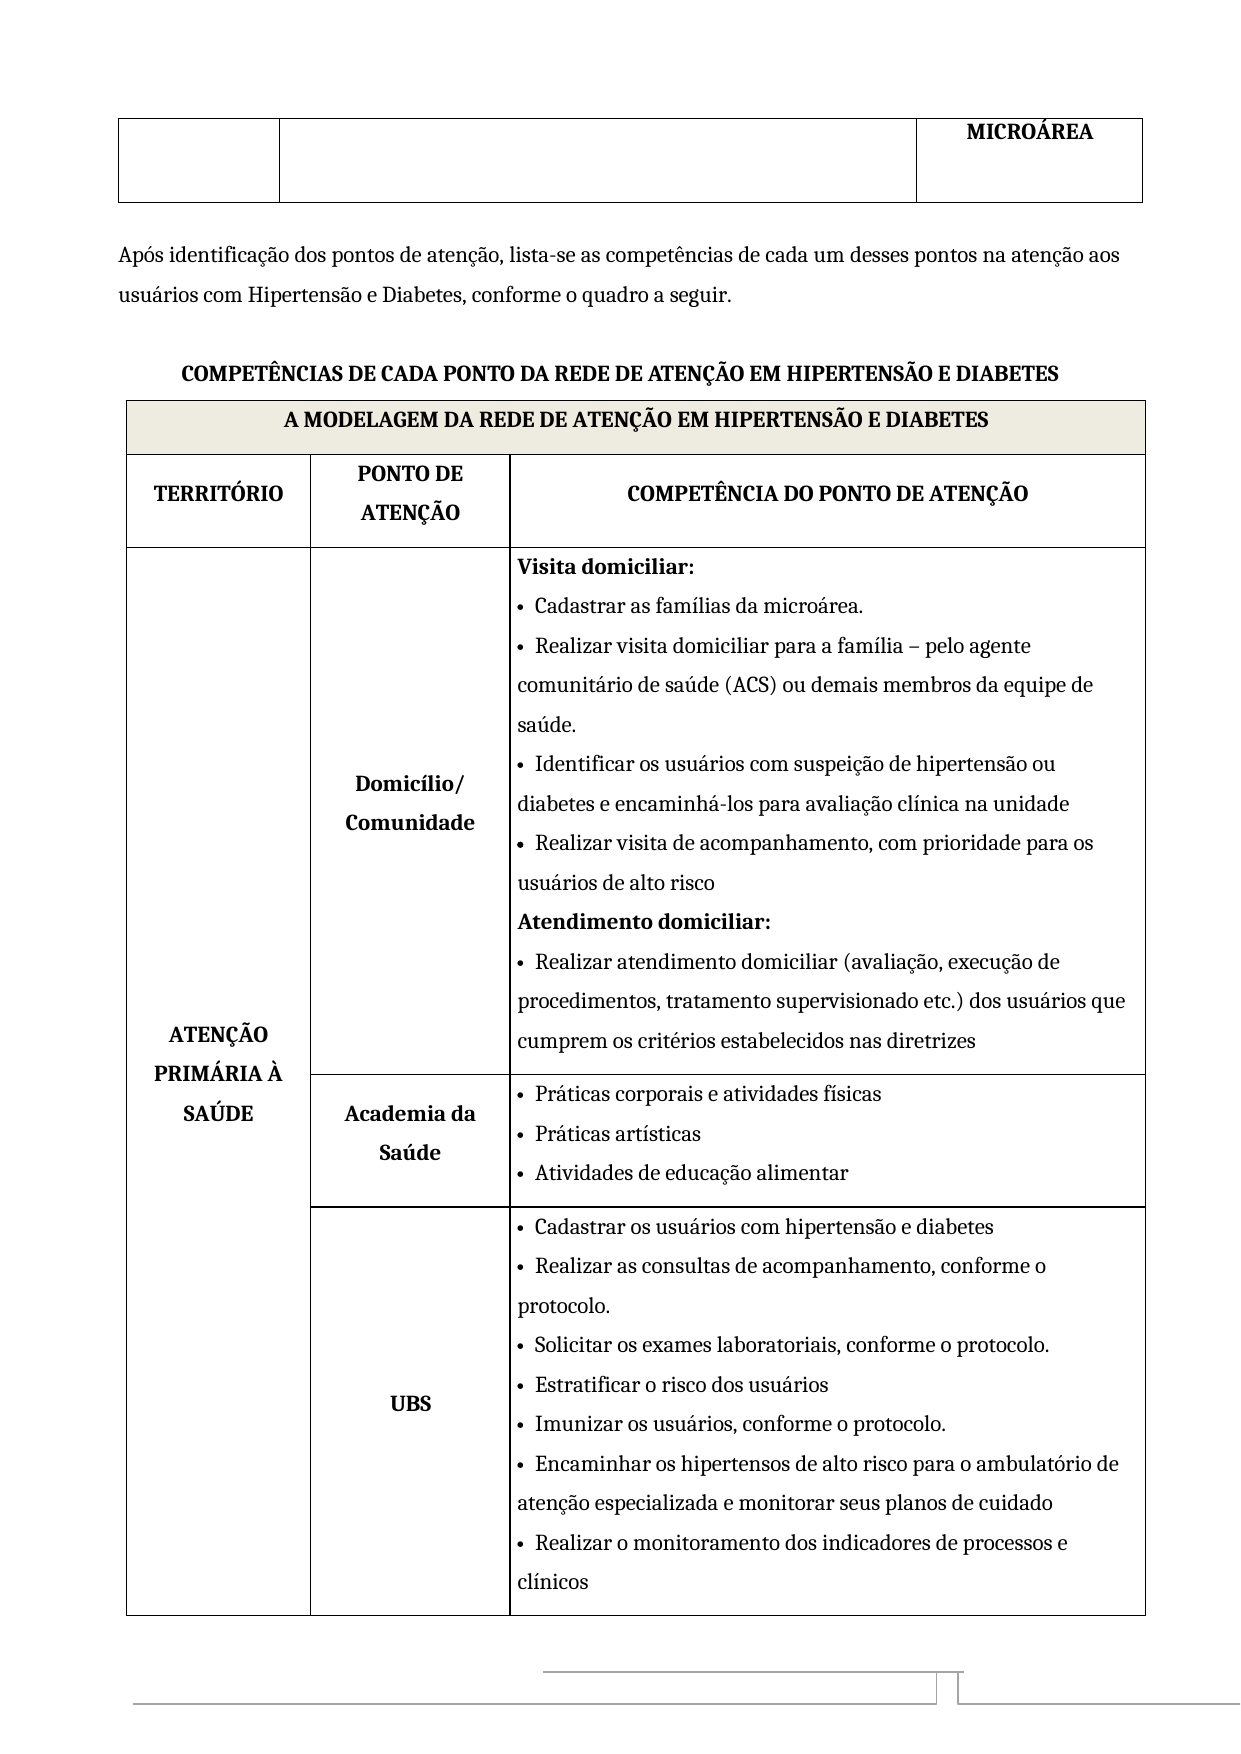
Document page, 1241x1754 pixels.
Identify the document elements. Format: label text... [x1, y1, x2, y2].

table_header A MODELAGEM DA REDE DE ATENÇÃO EM HIPERTENSÃO E DIABETES [127, 401, 1145, 454]
table_cell Cadastrar os usuários com hipertensão e diabetes Realizar as consultas de acompanhamento, conforme o protocolo. Solicitar os exames laboratoriais, conforme o protocolo. Estratificar o risco dos usuários Imunizar os usuários, conforme o protocolo. Encaminhar os hipertensos de alto risco para o ambulatório de atenção especializada e monitorar seus planos de cuidado Realizar o monitoramento dos indicadores de processos e clínicos [511, 1208, 1145, 1615]
table_cell [280, 119, 916, 202]
table_cell Visita domiciliar: Cadastrar as famílias da microárea. Realizar visita domiciliar para a família – pelo agente comunitário de saúde (ACS) ou demais membros da equipe de saúde. Identificar os usuários com suspeição de hipertensão ou diabetes e encaminhá-los para avaliação clínica na unidade Realizar visita de acompanhamento, com prioridade para os usuários de alto risco Atendimento domiciliar: Realizar atendimento domiciliar (avaliação, execução de procedimentos, tratamento supervisionado etc.) dos usuários que cumprem os critérios estabelecidos nas diretrizes [511, 548, 1145, 1074]
table_cell COMPETÊNCIA DO PONTO DE ATENÇÃO [511, 455, 1145, 547]
text COMPETÊNCIAS DE CADA PONTO DA REDE DE ATENÇÃO EM HIPERTENSÃO E DIABETES [118, 361, 1122, 387]
table_cell Academia da Saúde [311, 1075, 509, 1206]
table_cell TERRITÓRIO [127, 455, 310, 547]
text Após identificação dos pontos de atenção, lista-se as competências de cada um desses pontos na atenção aos usuários com Hipertensão e Diabetes, conforme o quadro a seguir. [118, 242, 1122, 308]
table_cell Práticas corporais e atividades físicas Práticas artísticas Atividades de educação alimentar [511, 1075, 1145, 1206]
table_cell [119, 119, 279, 202]
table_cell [917, 119, 1142, 202]
table_cell Domicílio/ Comunidade [311, 548, 509, 1074]
table_cell UBS [311, 1208, 509, 1615]
table_cell PONTO DE ATENÇÃO [311, 455, 509, 547]
table_cell ATENÇÃO PRIMÁRIA À SAÚDE [127, 548, 310, 1615]
